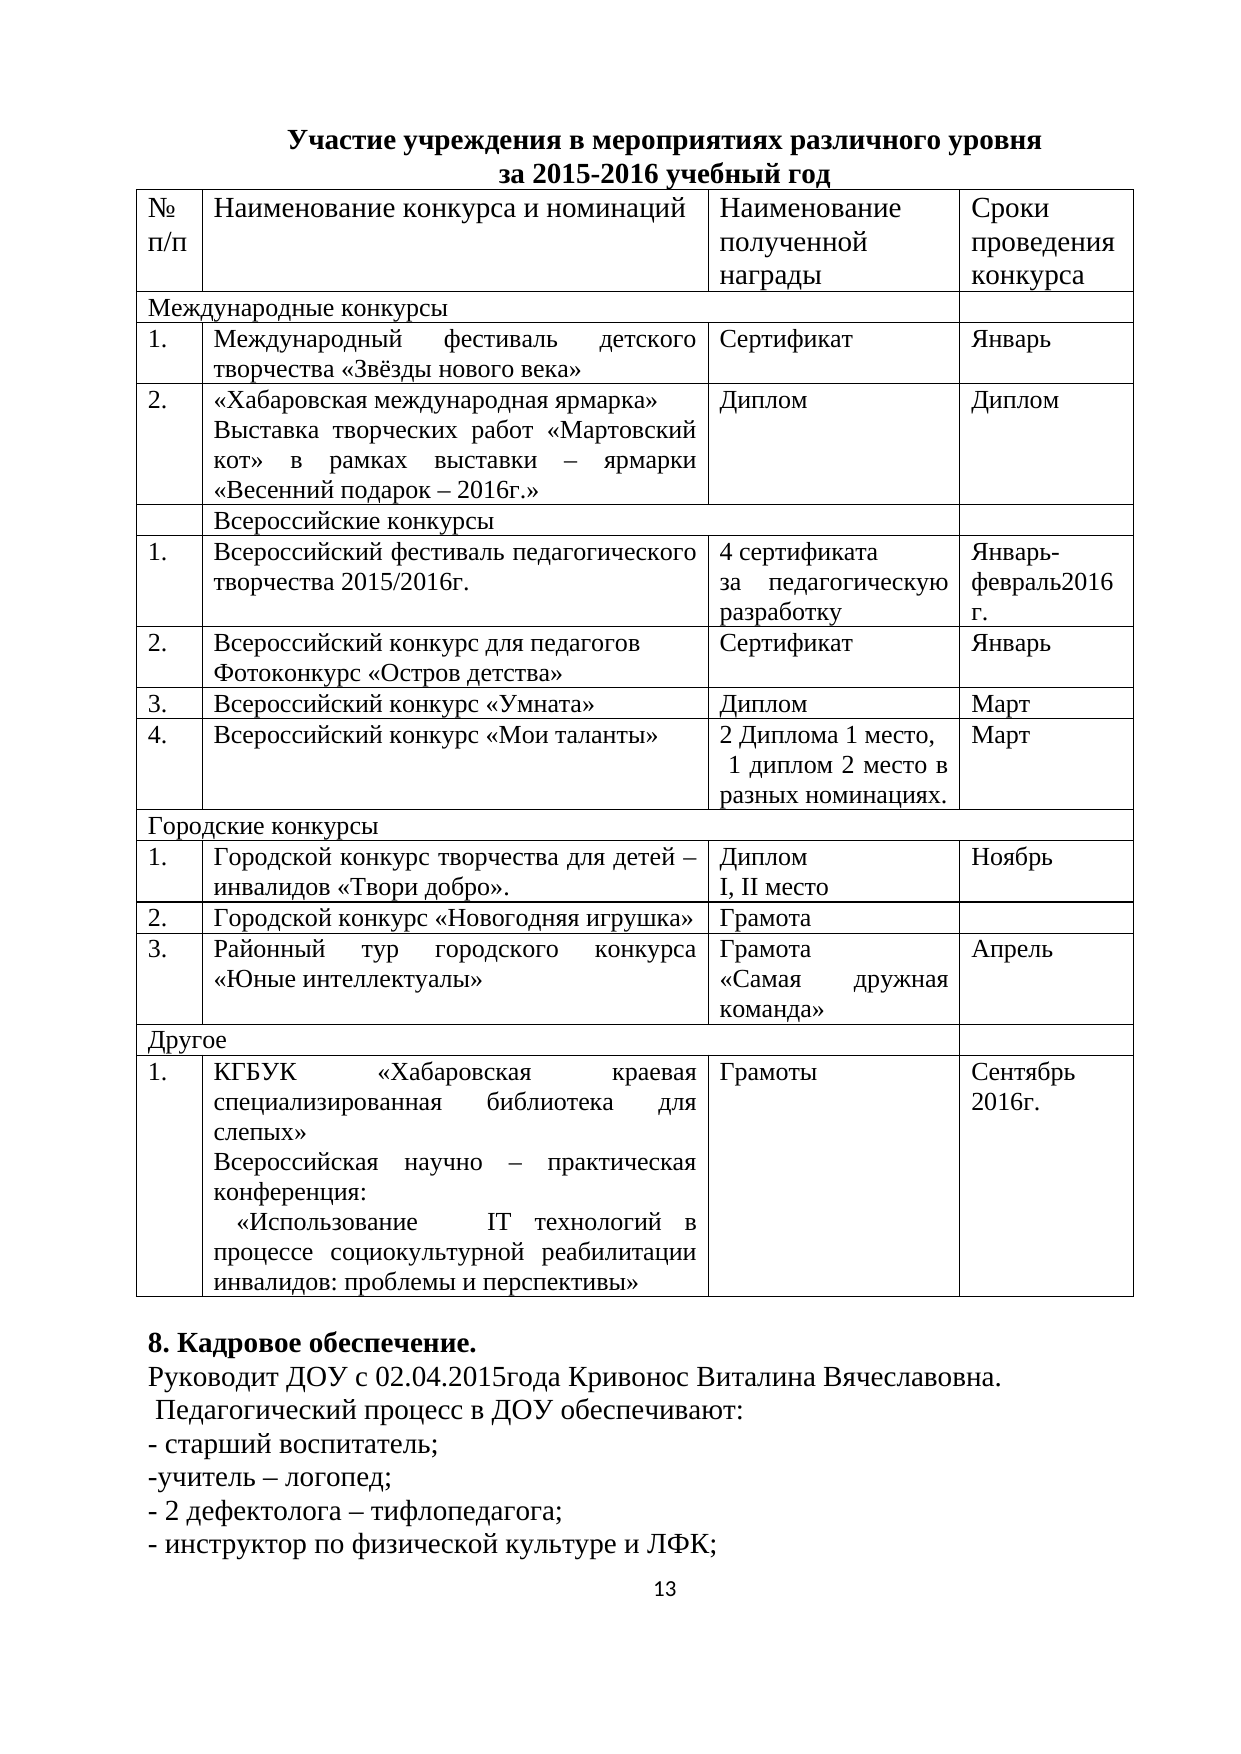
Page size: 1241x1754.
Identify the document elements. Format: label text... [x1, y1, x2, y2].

table_header Наименование полученной награды [709, 190, 959, 291]
text - старший воспитатель; [148, 1426, 1181, 1459]
table_cell Международный фестиваль детского творчества «Звёзды нового века» [203, 323, 708, 383]
table_cell 2 Диплома 1 место, 1 диплом 2 место в разных номинациях. [709, 719, 959, 809]
table_cell [960, 903, 1133, 932]
text - 2 дефектолога – тифлопедагога; [148, 1493, 1181, 1527]
table_cell 1. [137, 1056, 202, 1296]
table_cell Сертификат [709, 627, 959, 687]
table_cell [960, 505, 1133, 535]
table_cell 4. [137, 719, 202, 809]
table_cell Городские конкурсы [137, 810, 1133, 840]
table_cell Диплом [960, 384, 1133, 504]
table_cell Всероссийские конкурсы [203, 505, 959, 535]
table_header № п/п [137, 190, 202, 291]
table_cell Диплом [709, 688, 959, 718]
table_cell Другое [137, 1025, 959, 1054]
table_cell Диплом I, II место [709, 841, 959, 901]
table_cell 1. [137, 536, 202, 626]
table_cell Сертификат [709, 323, 959, 383]
text -учитель – логопед; [148, 1459, 1181, 1493]
table_cell 1. [137, 841, 202, 901]
table_cell 4 сертификата за педагогическую разработку [709, 536, 959, 626]
table_cell Районный тур городского конкурса «Юные интеллектуалы» [203, 934, 708, 1023]
table_cell КГБУК «Хабаровская краевая специализированная библиотека для слепых» Всероссийская научно – практическая конференция: «Использование IT технологий в процессе социокультурной реабилитации инвалидов: проблемы и перспективы» [203, 1056, 708, 1296]
table_cell 2. [137, 384, 202, 504]
table_cell [960, 292, 1133, 322]
table_cell 3. [137, 688, 202, 718]
table_cell Городской конкурс творчества для детей – инвалидов «Твори добро». [203, 841, 708, 901]
table_cell 3. [137, 934, 202, 1023]
table_cell [137, 505, 202, 535]
table_cell Грамота [709, 903, 959, 932]
table_cell 1. [137, 323, 202, 383]
table_cell Международные конкурсы [137, 292, 959, 322]
table_cell Март [960, 719, 1133, 809]
table_cell Грамота «Самая дружная команда» [709, 934, 959, 1023]
table_cell Всероссийский конкурс «Мои таланты» [203, 719, 708, 809]
table_header Наименование конкурса и номинаций [203, 190, 708, 291]
table_cell Городской конкурс «Новогодняя игрушка» [203, 903, 708, 932]
text Руководит ДОУ с 02.04.2015года Кривонос Виталина Вячеславовна. [148, 1359, 1181, 1392]
table_cell Январь [960, 323, 1133, 383]
table_cell Всероссийский конкурс «Умната» [203, 688, 708, 718]
table_cell «Хабаровская международная ярмарка» Выставка творческих работ «Мартовский кот» в рамках выставки – ярмарки «Весенний подарок – 2016г.» [203, 384, 708, 504]
table_cell 2. [137, 903, 202, 932]
table_cell Январь [960, 627, 1133, 687]
table_cell Всероссийский конкурс для педагогов Фотоконкурс «Остров детства» [203, 627, 708, 687]
table_cell Всероссийский фестиваль педагогического творчества 2015/2016г. [203, 536, 708, 626]
table_cell Март [960, 688, 1133, 718]
text Участие учреждения в мероприятиях различного уровня [148, 122, 1181, 156]
text 8. Кадровое обеспечение. [148, 1325, 1181, 1359]
table_cell Сентябрь 2016г. [960, 1056, 1133, 1296]
text - инструктор по физической культуре и ЛФК; [148, 1527, 1181, 1560]
table_cell Грамоты [709, 1056, 959, 1296]
table_cell 2. [137, 627, 202, 687]
table_header Сроки проведения конкурса [960, 190, 1133, 291]
table_cell Апрель [960, 934, 1133, 1023]
table_cell Ноябрь [960, 841, 1133, 901]
table_cell [960, 1025, 1133, 1054]
text Педагогический процесс в ДОУ обеспечивают: [148, 1392, 1181, 1426]
table_cell Январь-февраль2016г. [960, 536, 1133, 626]
table_cell Диплом [709, 384, 959, 504]
text за 2015-2016 учебный год [148, 156, 1181, 189]
